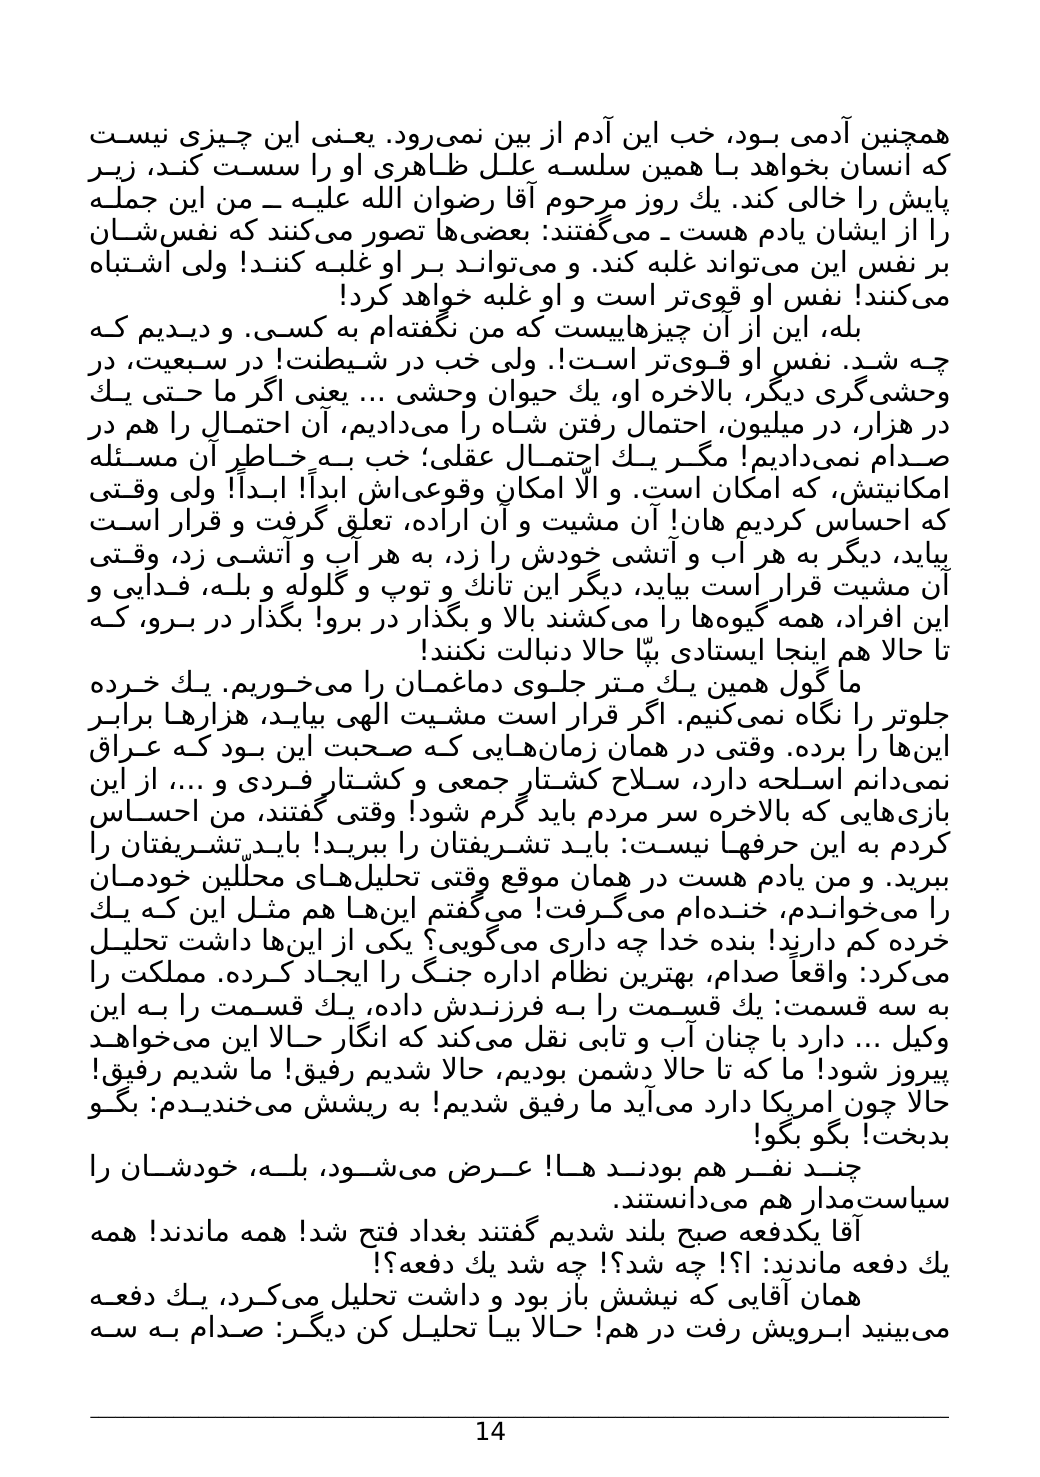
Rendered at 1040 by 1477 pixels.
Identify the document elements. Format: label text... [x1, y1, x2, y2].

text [89, 1280, 951, 1344]
text بله، این از آن چیزهاییست كه من نگفته‌ام به كسی. و دیدیم كه چه شد. نفس او قوی‌تر است!. ولی خب در شیطنت! در سبعیت، در وحشی‌گری دیگر، بالاخره او، یك حیوان وحشی ... یعنی اگر ما حتی یك در هزار، در میلیون، احتمال رفتن شاه را می‌دادیم، آن احتمال را هم در صدام نمی‌دادیم! مگر یك احتمال عقلی؛ خب به خاطر آن مسئله امكانیتش، كه امكان است. و الّا امكان وقوعی‌اش ابداً! ابداً! ولی وقتی كه احساس كردیم هان! آن مشیت و آن اراده، تعلق گرفت و قرار است بیاید، دیگر به هر آب و آتشی خودش را زد، به هر آب و آتشی زد، وقتی آن مشیت قرار است بیاید، دیگر این تانك و توپ و گلوله و بله، فدایی و این افراد، همه گیوه‌ها را می‌كشند بالا و بگذار در برو! بگذار در برو، كه تا حالا هم اینجا ایستادی بپّا حالا دنبالت نكنند! [89, 312, 951, 667]
text آقا یكدفعه صبح بلند شدیم گفتند بغداد فتح شد! همه ماندند! همه یك دفعه ماندند: ا؟! چه شد؟! چه شد یك دفعه؟! [89, 1216, 951, 1280]
text چند نفر هم بودند ها! عرض می‌شود، بله، خودشان را سیاست‌مدار هم می‌دانستند. [89, 1151, 951, 1216]
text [89, 118, 951, 312]
text ما گول همین یك متر جلوی دماغمان را می‌خوریم. یك خرده جلوتر را نگاه نمی‌كنیم. اگر قرار است مشیت الهی بیاید، هزارها برابر این‌ها را برده. وقتی در همان زمان‌هایی كه صحبت این بود كه عراق نمی‌دانم اسلحه دارد، سلاح كشتار جمعی و كشتار فردی و ...، از این بازی‌هایی كه بالاخره سر مردم باید گرم شود! وقتی گفتند، من احساس كردم به این حرفها نیست: باید تشریفتان را ببرید! باید تشریفتان را ببرید. و من یادم هست در همان موقع وقتی تحلیل‌های محلّلین خودمان را می‌خواندم، خنده‌ام می‌گرفت! می‌گفتم این‌ها هم مثل این كه یك خرده كم دارند! بنده خدا چه داری می‌گویی؟ یكی از این‌ها داشت تحلیل می‌كرد: واقعاً صدام، بهترین نظام اداره جنگ را ایجاد كرده. مملكت را به سه قسمت: یك قسمت را به فرزندش داده، یك قسمت را به این وكیل ... دارد با چنان آب و تابی نقل می‌كند كه انگار حالا این می‌خواهد پیروز شود! ما كه تا حالا دشمن بودیم، حالا شدیم رفیق! ما شدیم رفیق! حالا چون امریكا دارد می‌آید ما رفیق شدیم! به ریشش می‌خندیدم: بگو بدبخت! بگو بگو! [89, 667, 951, 1151]
